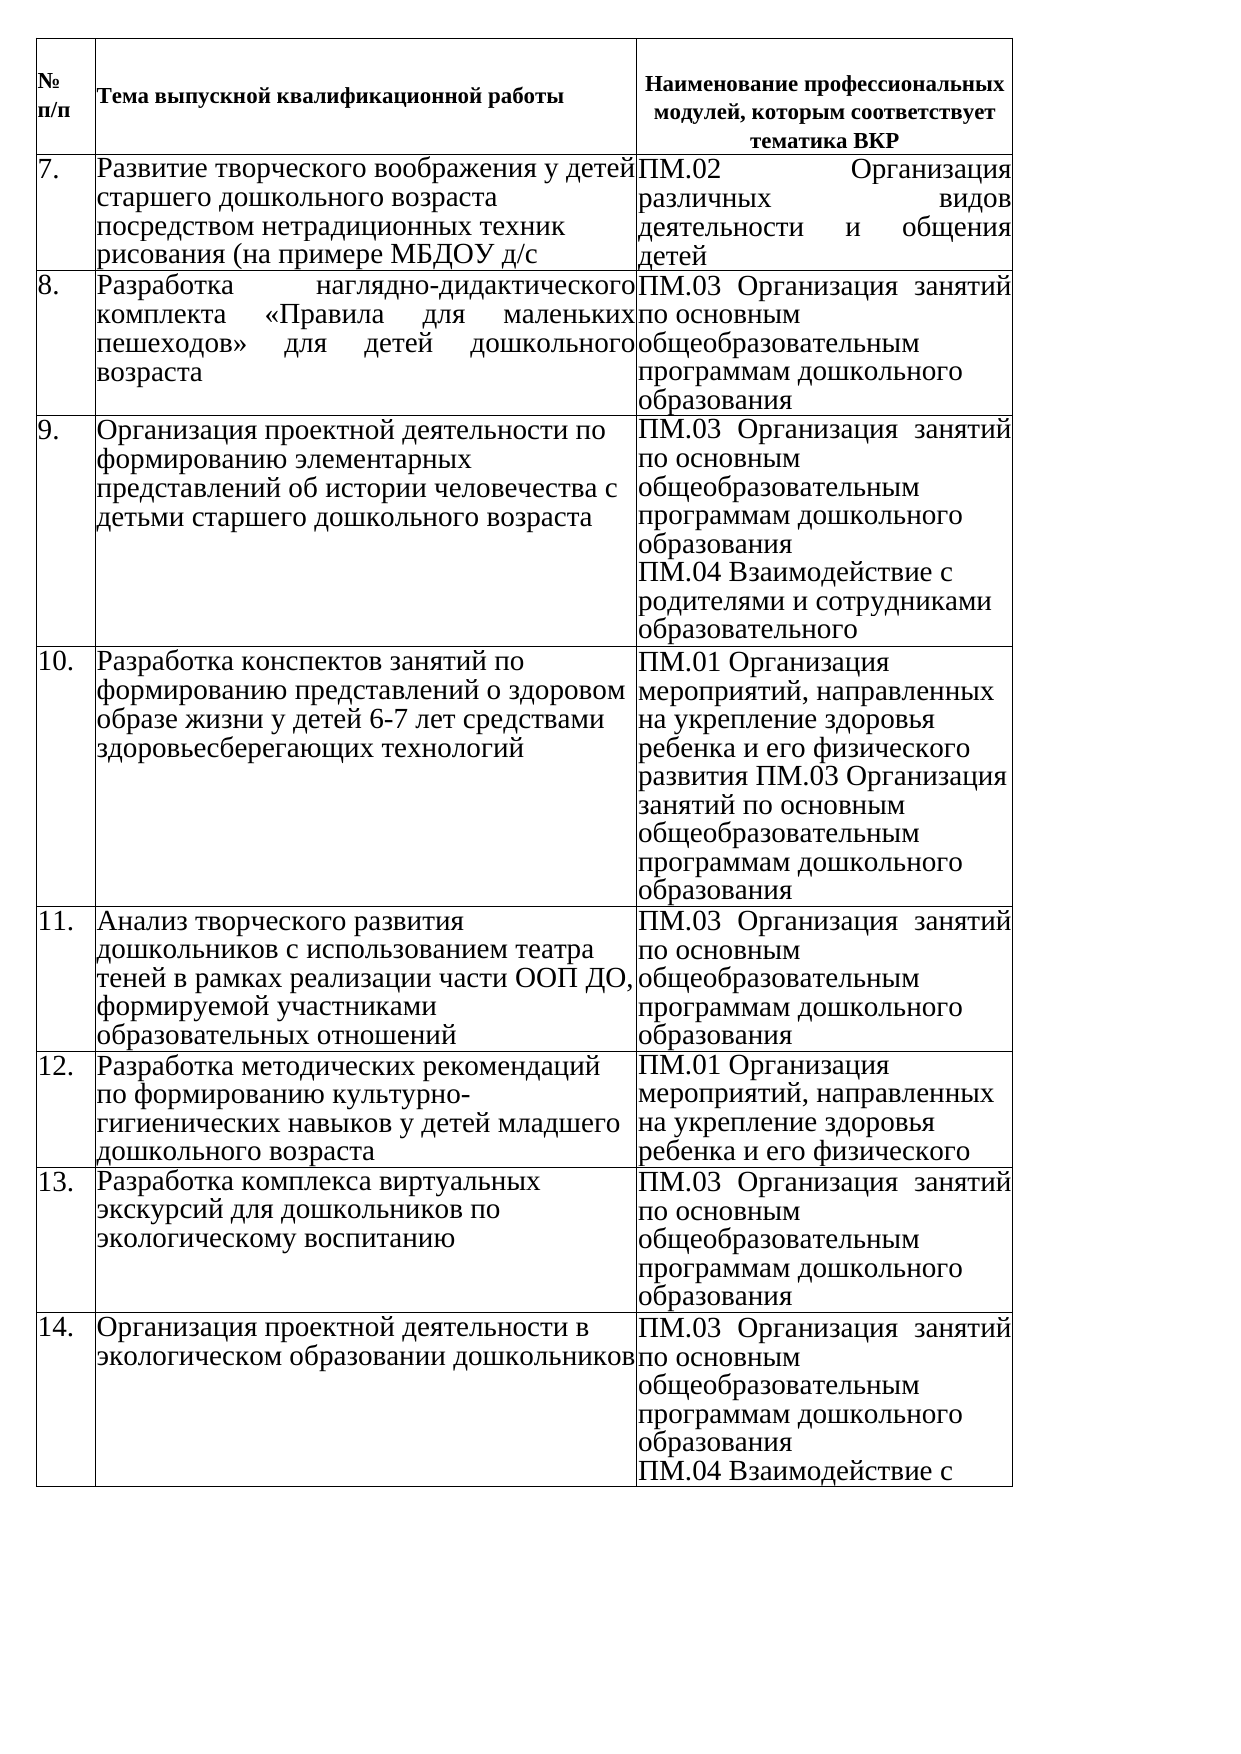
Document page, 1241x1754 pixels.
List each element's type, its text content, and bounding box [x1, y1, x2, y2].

table_cell Организация проектной деятельности в экологическом образовании дошкольников [96, 1313, 636, 1486]
table_cell ПМ.03 Организация занятий по основным общеобразовательным программам дошкольного образования ПМ.04 Взаимодействие с родителями и сотрудниками образовательного учреждения [637, 416, 1012, 646]
table_cell 13. [37, 1168, 95, 1312]
table_cell Организация проектной деятельности по формированию элементарных представлений об истории человечества с детьми старшего дошкольного возраста [96, 416, 636, 646]
table_cell 12. [37, 1052, 95, 1167]
table_cell 10. [37, 647, 95, 906]
table_cell Разработка конспектов занятий по формированию представлений о здоровом образе жизни у детей 6-7 лет средствами здоровьесберегающих технологий [96, 647, 636, 906]
table_header Наименование профессиональных модулей, которым соответствует тематика ВКР [637, 39, 1012, 154]
table_cell Развитие творческого воображения у детей старшего дошкольного возраста посредством нетрадиционных техник рисования (на примере МБДОУ д/с «Сказка») [96, 155, 636, 270]
table_cell ПМ.01 Организация мероприятий, направленных на укрепление здоровья ребенка и его физического развития [637, 1052, 1012, 1167]
table_header № п/п [37, 39, 95, 154]
table_cell Разработка методических рекомендаций по формированию культурно-гигиенических навыков у детей младшего дошкольного возраста [96, 1052, 636, 1167]
table_cell Анализ творческого развития дошкольников с использованием театра теней в рамках реализации части ООП ДО, формируемой участниками образовательных отношений [96, 907, 636, 1051]
table_cell ПМ.03 Организация занятий по основным общеобразовательным программам дошкольного образования [637, 271, 1012, 415]
table_cell 9. [37, 416, 95, 646]
table_cell 8. [37, 271, 95, 415]
table_cell ПМ.03 Организация занятий по основным общеобразовательным программам дошкольного образования ПМ.04 Взаимодействие с [637, 1313, 1012, 1486]
table_cell ПМ.03 Организация занятий по основным общеобразовательным программам дошкольного образования [637, 1168, 1012, 1312]
table_cell ПМ.03 Организация занятий по основным общеобразовательным программам дошкольного образования [637, 907, 1012, 1051]
table_cell 7. [37, 155, 95, 270]
table_cell 11. [37, 907, 95, 1051]
table_cell Разработка наглядно-дидактического комплекта «Правила для маленьких пешеходов» для детей дошкольного возраста [96, 271, 636, 415]
table_cell ПМ.02 Организация различных видов деятельности и общения детей [637, 155, 1012, 270]
table_cell ПМ.01 Организация мероприятий, направленных на укрепление здоровья ребенка и его физического развития ПМ.03 Организация занятий по основным общеобразовательным программам дошкольного образования [637, 647, 1012, 906]
table_header Тема выпускной квалификационной работы [96, 39, 636, 154]
table_cell 14. [37, 1313, 95, 1486]
table_cell Разработка комплекса виртуальных экскурсий для дошкольников по экологическому воспитанию [96, 1168, 636, 1312]
